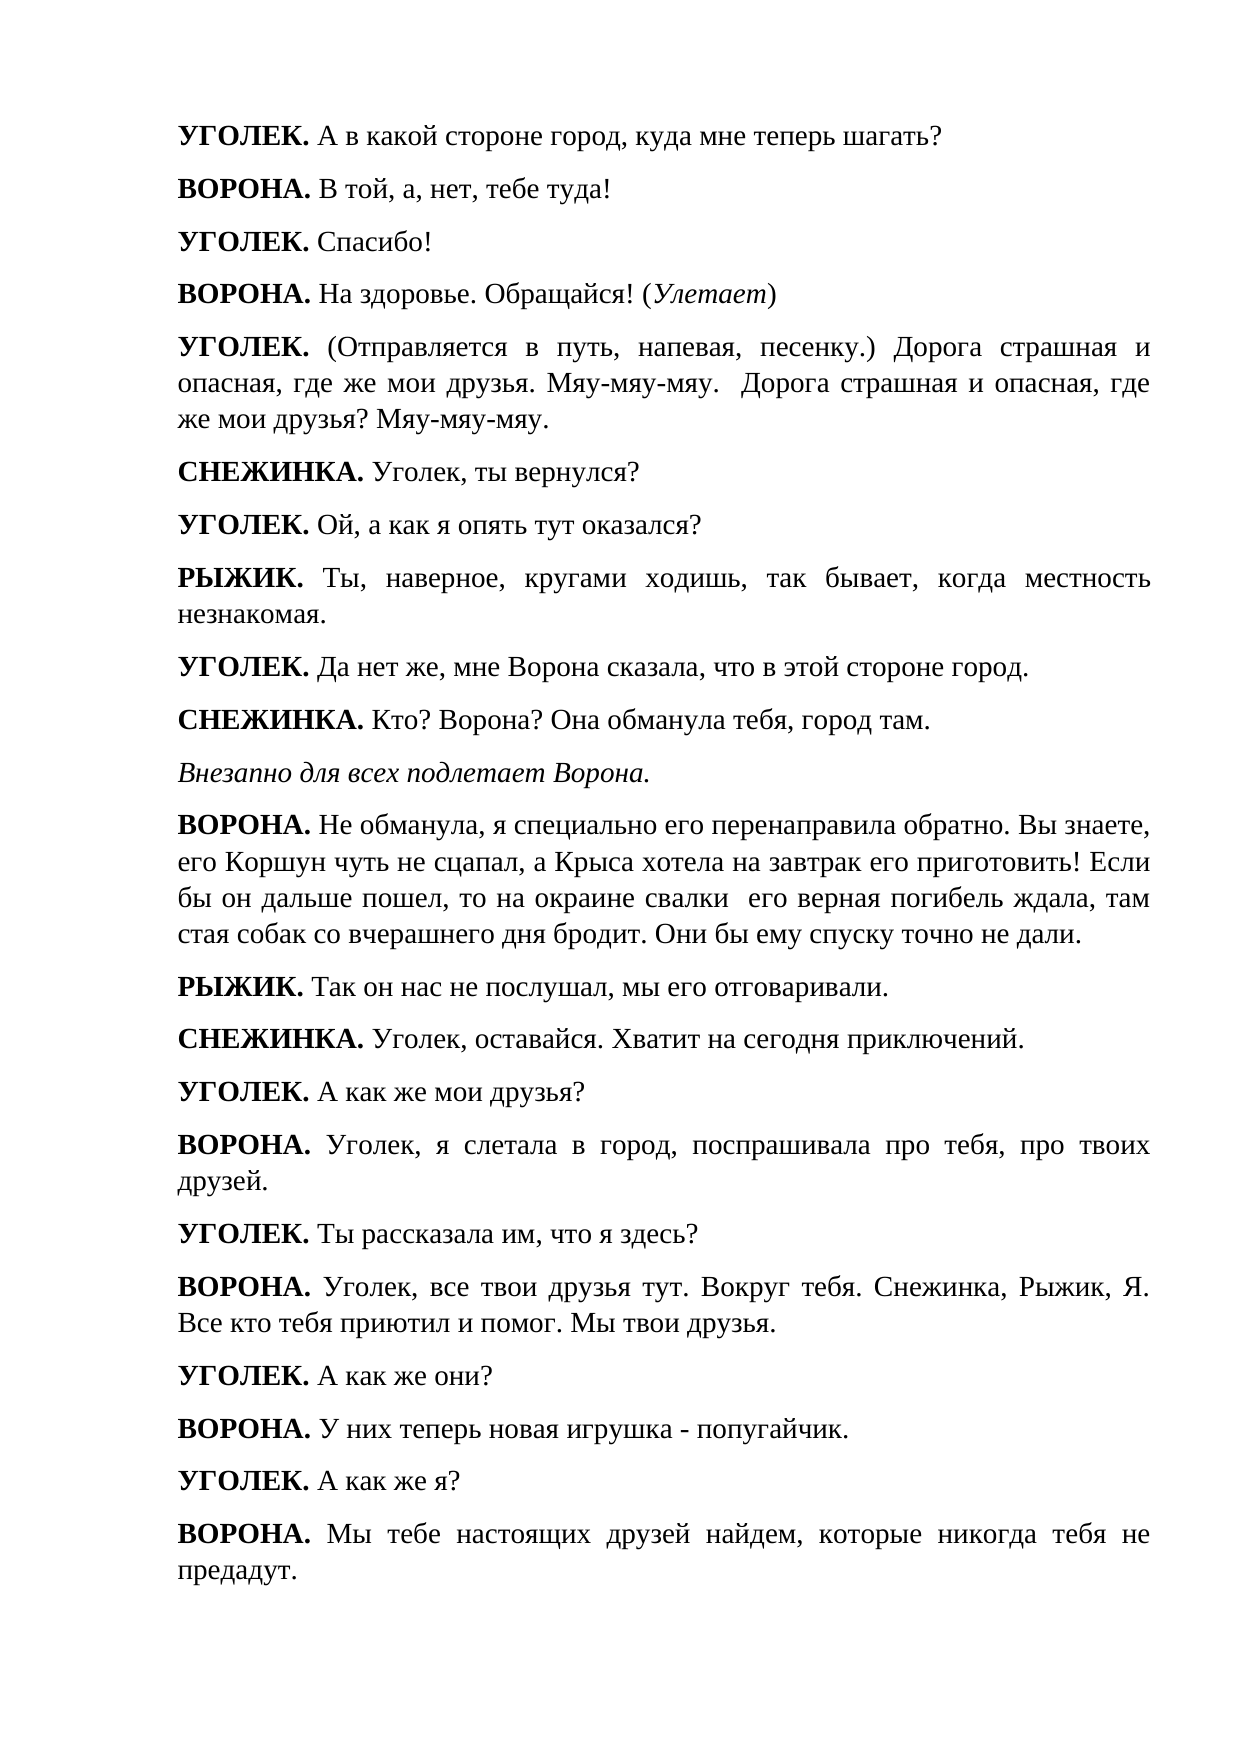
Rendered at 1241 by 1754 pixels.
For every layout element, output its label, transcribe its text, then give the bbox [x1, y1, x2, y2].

text УГОЛЕК. А как же они? [177, 1358, 1152, 1391]
text УГОЛЕК. Да нет же, мне Ворона сказала, что в этой стороне город. [177, 649, 1152, 683]
text УГОЛЕК. Спасибо! [177, 224, 1152, 257]
text ВОРОНА. В той, а, нет, тебе туда! [177, 171, 1152, 204]
text СНЕЖИНКА. Кто? Ворона? Она обманула тебя, город там. [177, 702, 1152, 735]
text СНЕЖИНКА. Уголек, оставайся. Хватит на сегодня приключений. [177, 1022, 1152, 1055]
text УГОЛЕК. Ой, а как я опять тут оказался? [177, 507, 1152, 541]
text ВОРОНА. У них теперь новая игрушка - попугайчик. [177, 1411, 1152, 1444]
text УГОЛЕК. (Отправляется в путь, напевая, песенку.) Дорога страшная и опасная, где же мои друзья. Мяу-мяу-мяу. Дорога страшная и опасная, где же мои друзья? Мяу-мяу-мяу. [177, 329, 1152, 435]
text ВОРОНА. На здоровье. Обращайся! (Улетает) [177, 277, 1152, 310]
text РЫЖИК. Ты, наверное, кругами ходишь, так бывает, когда местность незнакомая. [177, 560, 1152, 630]
text ВОРОНА. Уголек, все твои друзья тут. Вокруг тебя. Снежинка, Рыжик, Я. Все кто тебя приютил и помог. Мы твои друзья. [177, 1269, 1152, 1339]
text УГОЛЕК. А как же мои друзья? [177, 1074, 1152, 1108]
text УГОЛЕК. А как же я? [177, 1463, 1152, 1497]
text ВОРОНА. Уголек, я слетала в город, поспрашивала про тебя, про твоих друзей. [177, 1127, 1152, 1197]
text Внезапно для всех подлетает Ворона. [177, 755, 1152, 788]
text УГОЛЕК. Ты рассказала им, что я здесь? [177, 1216, 1152, 1250]
text РЫЖИК. Так он нас не послушал, мы его отговаривали. [177, 969, 1152, 1002]
text УГОЛЕК. А в какой стороне город, куда мне теперь шагать? [177, 118, 1152, 152]
text СНЕЖИНКА. Уголек, ты вернулся? [177, 454, 1152, 488]
text ВОРОНА. Мы тебе настоящих друзей найдем, которые никогда тебя не предадут. [177, 1516, 1152, 1586]
text ВОРОНА. Не обманула, я специально его перенаправила обратно. Вы знаете, его Коршун чуть не сцапал, а Крыса хотела на завтрак его приготовить! Если бы он дальше пошел, то на окраине свалки его верная погибель ждала, там стая собак со вчерашнего дня бродит. Они бы ему спуску точно не дали. [177, 807, 1152, 949]
